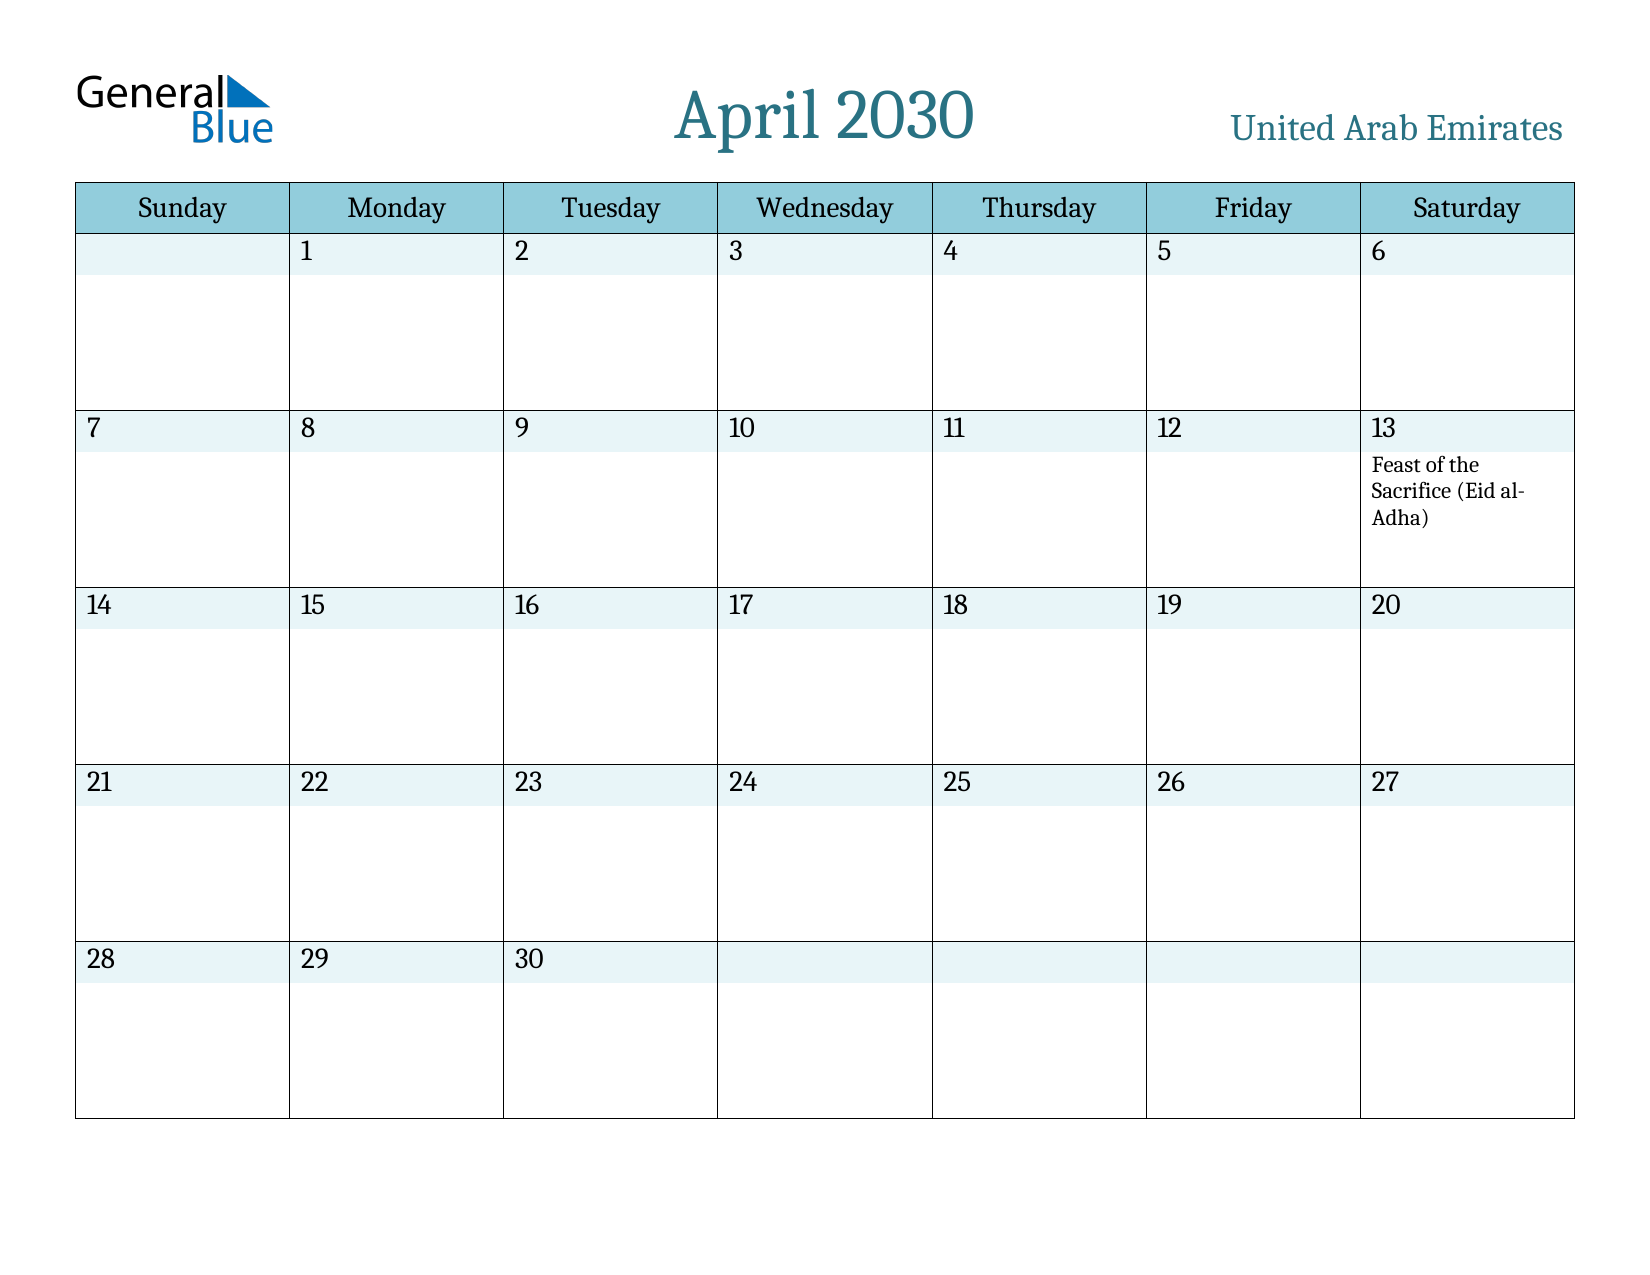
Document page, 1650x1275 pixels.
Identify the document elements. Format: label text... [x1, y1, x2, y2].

table_cell [1147, 629, 1360, 764]
table_cell 28 [76, 942, 289, 983]
table_cell 12 [1147, 411, 1360, 452]
table_cell [76, 629, 289, 764]
table_cell 14 [76, 588, 289, 629]
table_cell [1147, 806, 1360, 941]
table_cell Feast of the Sacrifice (Eid al-Adha) [1361, 452, 1574, 587]
table_cell 26 [1147, 765, 1360, 806]
table_cell [933, 806, 1146, 941]
table_cell 3 [718, 234, 932, 275]
table_header April 2030 [504, 75, 1146, 182]
table_cell 4 [933, 234, 1146, 275]
table_cell [76, 452, 289, 587]
table_cell 1 [290, 234, 503, 275]
table_cell Friday [1147, 183, 1360, 233]
table_cell [76, 275, 289, 410]
table_cell [718, 275, 932, 410]
table_cell 23 [504, 765, 717, 806]
table_cell [1147, 942, 1360, 983]
table_cell [504, 629, 717, 764]
table_cell [76, 234, 289, 275]
table_cell [718, 806, 932, 941]
table_cell Monday [290, 183, 503, 233]
table_cell Thursday [933, 183, 1146, 233]
table_cell [504, 275, 717, 410]
table_cell [504, 452, 717, 587]
table_cell [1147, 275, 1360, 410]
table_header [76, 75, 503, 182]
table_header United Arab Emirates [1146, 75, 1574, 182]
table_cell 17 [718, 588, 932, 629]
table_cell [1361, 275, 1574, 410]
table_cell [290, 983, 503, 1118]
table_cell [504, 983, 717, 1118]
table_cell [933, 629, 1146, 764]
table_cell 27 [1361, 765, 1574, 806]
table_cell [290, 275, 503, 410]
table_cell Tuesday [504, 183, 717, 233]
table_cell [290, 806, 503, 941]
table_cell [76, 806, 289, 941]
table_cell Wednesday [718, 183, 932, 233]
picture [77, 75, 273, 143]
table_cell [718, 942, 932, 983]
table_cell [290, 629, 503, 764]
table_cell [933, 452, 1146, 587]
table_cell 7 [76, 411, 289, 452]
table_cell 18 [933, 588, 1146, 629]
table_cell 21 [76, 765, 289, 806]
table_cell Sunday [76, 183, 289, 233]
table_cell [933, 983, 1146, 1118]
table_cell 15 [290, 588, 503, 629]
table_cell [1361, 983, 1574, 1118]
table_cell 20 [1361, 588, 1574, 629]
table_cell [290, 452, 503, 587]
table_cell 6 [1361, 234, 1574, 275]
table_cell [718, 629, 932, 764]
table_cell [504, 806, 717, 941]
table_cell 10 [718, 411, 932, 452]
table_cell [933, 275, 1146, 410]
table_cell [1147, 983, 1360, 1118]
table_cell 2 [504, 234, 717, 275]
table_cell 19 [1147, 588, 1360, 629]
table_cell 30 [504, 942, 717, 983]
table_cell 13 [1361, 411, 1574, 452]
table_cell 24 [718, 765, 932, 806]
table_cell [1147, 452, 1360, 587]
table_cell [933, 942, 1146, 983]
table_cell 9 [504, 411, 717, 452]
table_cell 25 [933, 765, 1146, 806]
table_cell 16 [504, 588, 717, 629]
table_cell Saturday [1361, 183, 1574, 233]
table_cell 22 [290, 765, 503, 806]
table_cell [718, 452, 932, 587]
table_cell 11 [933, 411, 1146, 452]
table_cell 5 [1147, 234, 1360, 275]
table_cell [1361, 942, 1574, 983]
table_cell [76, 983, 289, 1118]
table_cell 8 [290, 411, 503, 452]
table_cell [1361, 629, 1574, 764]
table_cell 29 [290, 942, 503, 983]
table_cell [718, 983, 932, 1118]
table_cell [1361, 806, 1574, 941]
